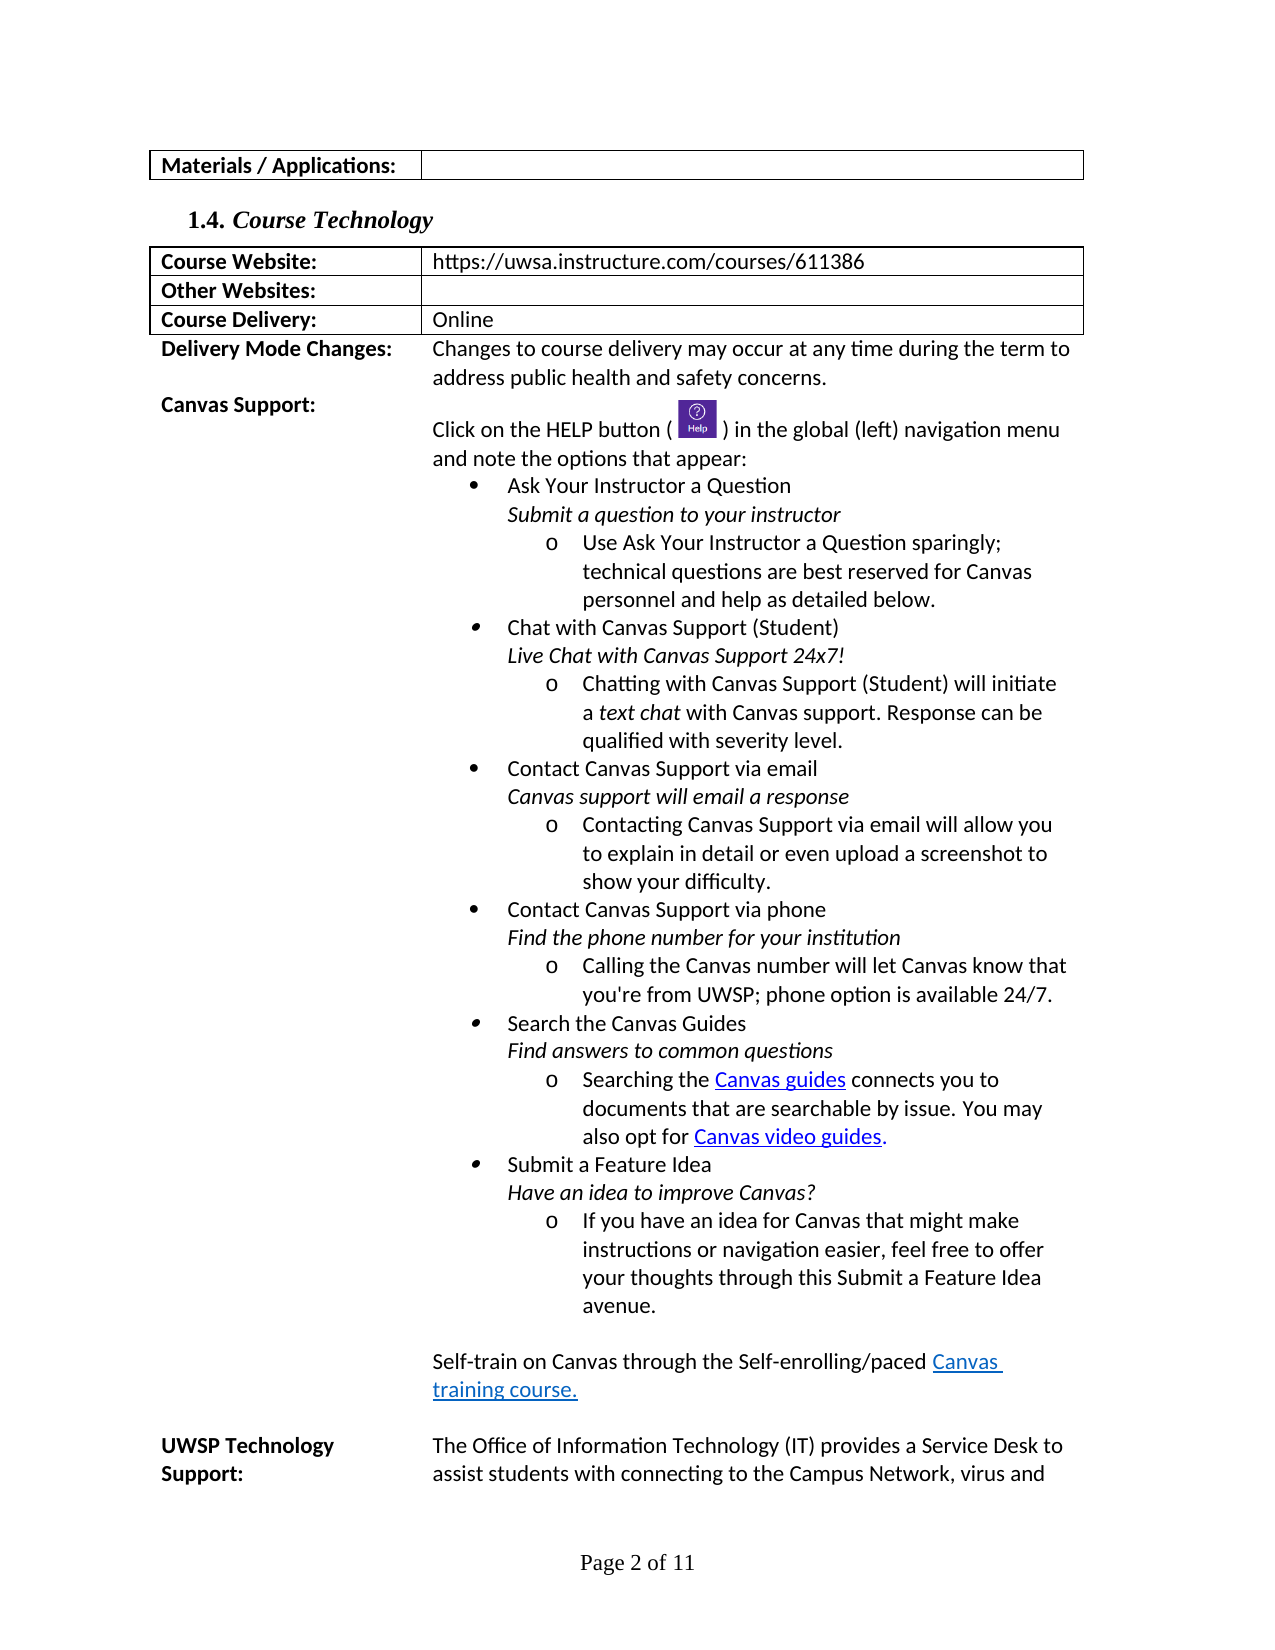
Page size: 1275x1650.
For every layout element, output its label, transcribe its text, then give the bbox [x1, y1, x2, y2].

table_header https://uwsa.instructure.com/courses/611386 [422, 248, 1083, 275]
table_cell Course Delivery: [151, 306, 421, 333]
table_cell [150, 1431, 421, 1487]
subtitle Course Technology [187, 205, 1125, 234]
table_cell Click on the HELP button ( ) in the global (left) navigation menu and note the options that appear: Ask Your Instructor a Question Submit a question to your instructor Use Ask Your Instructor a Question sparingly; technical questions are best reserved for Canvas personnel and help as detailed below. Chat with Canvas Support (Student) Live Chat with Canvas Support 24x7! Chatting with Canvas Support (Student) will initiate a text chat with Canvas support. Response can be qualified with severity level. Contact Canvas Support via email Canvas support will email a response Contacting Canvas Support via email will allow you to explain in detail or even upload a screenshot to show your difficulty. Contact Canvas Support via phone Find the phone number for your institution Calling the Canvas number will let Canvas know that you're from UWSP; phone option is available 24/7. Search the Canvas Guides Find answers to common questions Searching the Canvas guides connects you to documents that are searchable by issue. You may also opt for Canvas video guides. Submit a Feature Idea Have an idea to improve Canvas? If you have an idea for Canvas that might make instructions or navigation easier, feel free to offer your thoughts through this Submit a Feature Idea avenue. Self-train on Canvas through the Self-enrolling/paced Canvas training course. [421, 391, 1084, 1431]
table_header Course Website: [151, 248, 421, 275]
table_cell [422, 151, 1083, 179]
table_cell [151, 151, 421, 179]
picture [678, 400, 717, 438]
table_cell Changes to course delivery may occur at any time during the term to address public health and safety concerns. [421, 335, 1084, 391]
table_cell Delivery Mode Changes: [150, 335, 421, 391]
table_cell Online [422, 306, 1083, 333]
table_cell Canvas Support: [150, 391, 421, 1431]
table_cell Other Websites: [151, 276, 421, 304]
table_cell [421, 1431, 1084, 1487]
table_cell [422, 276, 1083, 304]
